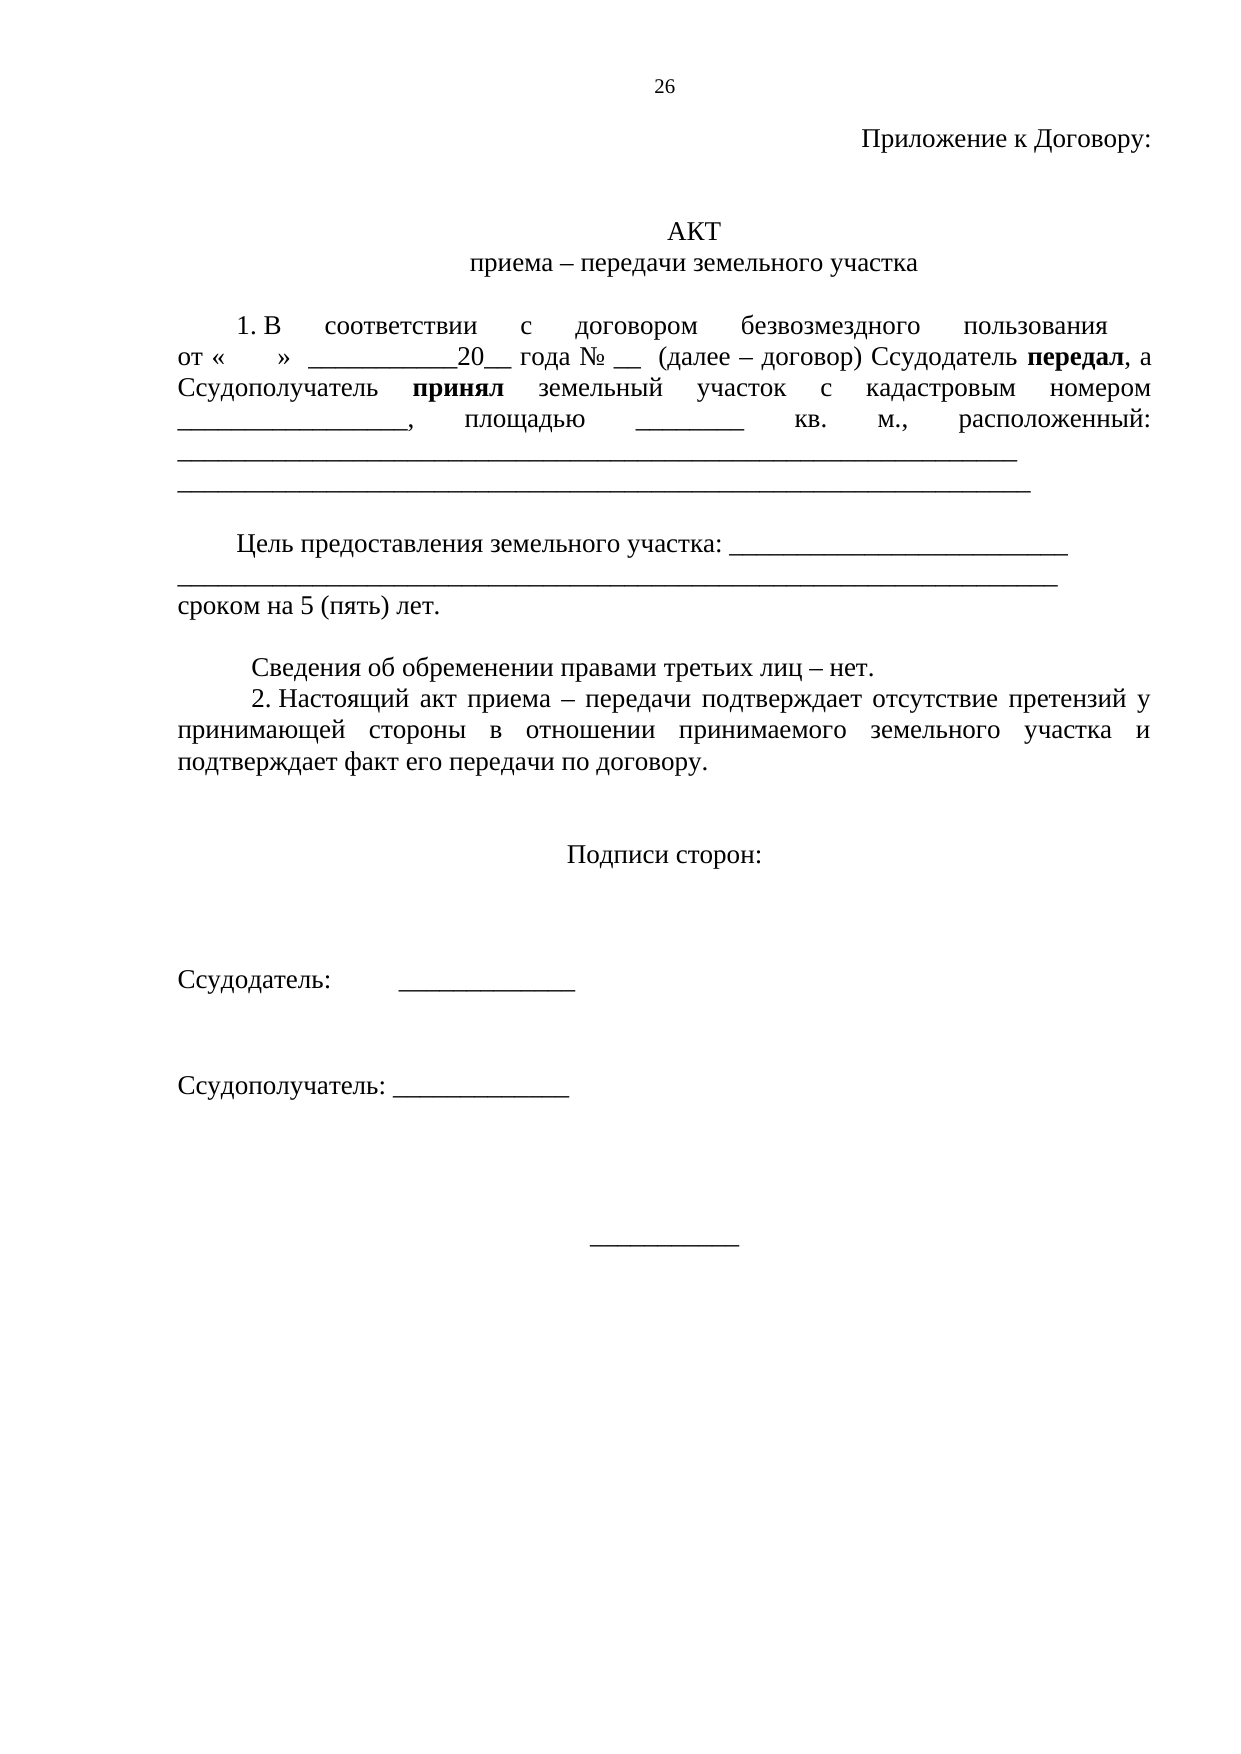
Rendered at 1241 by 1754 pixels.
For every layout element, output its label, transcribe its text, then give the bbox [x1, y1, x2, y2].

text Ссудодатель: _____________ [177, 963, 1152, 994]
text Подписи сторон: [177, 838, 1152, 869]
text Ссудополучатель: _____________ [177, 1069, 1152, 1100]
text _______________________________________________________________ [177, 464, 1152, 496]
text АКТ [177, 215, 1152, 246]
text сроком на 5 (пять) лет. [177, 589, 1152, 620]
text _________________________________________________________________ [177, 558, 1152, 589]
text ___________ ___ _____________ [177, 1218, 1152, 1250]
text Сведения об обременении правами третьих лиц – нет. [177, 651, 1152, 682]
text приема – передачи земельного участка [177, 246, 1152, 278]
text 2. Настоящий акт приема – передачи подтверждает отсутствие претензий у принимающей стороны в отношении принимаемого земельного участка и подтверждает факт его передачи по договору. [177, 682, 1152, 776]
text Цель предоставления земельного участка: _________________________ [177, 527, 1152, 558]
text 1. В соответствии с договором безвозмездного пользования от « » ___________20__ года № __ (далее – договор) Ссудодатель передал, а Ссудополучатель принял земельный участок с кадастровым номером _________________, площадью ________ кв. м., расположенный: ______________________________________________________________ [177, 309, 1152, 464]
text Приложение к Договору: [177, 122, 1152, 153]
